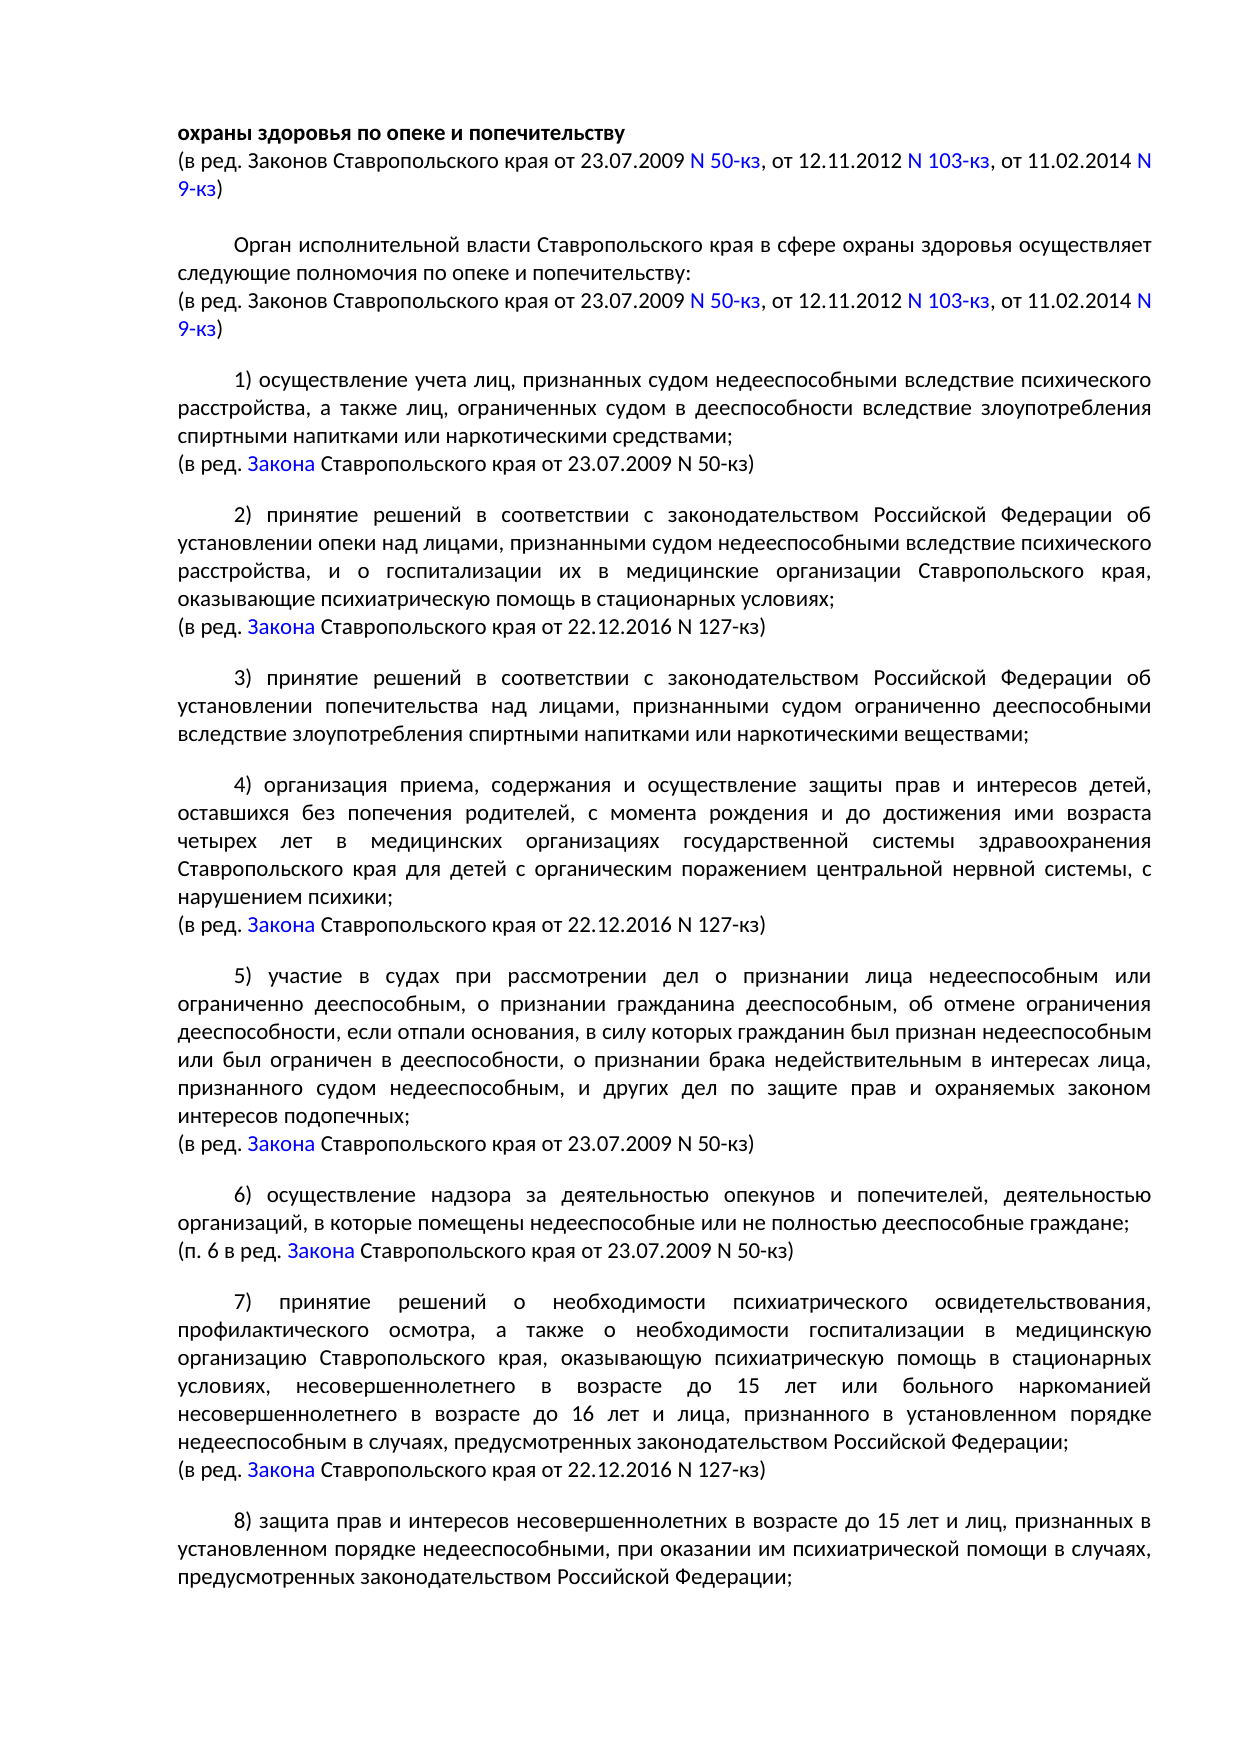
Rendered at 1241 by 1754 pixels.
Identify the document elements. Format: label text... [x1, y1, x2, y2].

text (в ред. Закона Ставропольского края от 22.12.2016 N 127-кз) [177, 1455, 1152, 1483]
text 3) принятие решений в соответствии с законодательством Российской Федерации об установлении попечительства над лицами, признанными судом ограниченно дееспособными вследствие злоупотребления спиртными напитками или наркотическими веществами; [177, 663, 1152, 747]
text (в ред. Закона Ставропольского края от 22.12.2016 N 127-кз) [177, 910, 1152, 938]
text 1) осуществление учета лиц, признанных судом недееспособными вследствие психического расстройства, а также лиц, ограниченных судом в дееспособности вследствие злоупотребления спиртными напитками или наркотическими средствами; [177, 365, 1152, 449]
text 4) организация приема, содержания и осуществление защиты прав и интересов детей, оставшихся без попечения родителей, с момента рождения и до достижения ими возраста четырех лет в медицинских организациях государственной системы здравоохранения Ставропольского края для детей с органическим поражением центральной нервной системы, с нарушением психики; [177, 770, 1152, 910]
text 8) защита прав и интересов несовершеннолетних в возрасте до 15 лет и лиц, признанных в установленном порядке недееспособными, при оказании им психиатрической помощи в случаях, предусмотренных законодательством Российской Федерации; [177, 1506, 1152, 1590]
text (п. 6 в ред. Закона Ставропольского края от 23.07.2009 N 50-кз) [177, 1236, 1152, 1264]
text 2) принятие решений в соответствии с законодательством Российской Федерации об установлении опеки над лицами, признанными судом недееспособными вследствие психического расстройства, и о госпитализации их в медицинские организации Ставропольского края, оказывающие психиатрическую помощь в стационарных условиях; [177, 500, 1152, 612]
text (в ред. Закона Ставропольского края от 23.07.2009 N 50-кз) [177, 1129, 1152, 1157]
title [177, 118, 1152, 146]
text 6) осуществление надзора за деятельностью опекунов и попечителей, деятельностью организаций, в которые помещены недееспособные или не полностью дееспособные граждане; [177, 1180, 1152, 1236]
text (в ред. Законов Ставропольского края от 23.07.2009 N 50-кз, от 12.11.2012 N 103-кз, от 11.02.2014 N 9-кз) [177, 286, 1152, 342]
text (в ред. Законов Ставропольского края от 23.07.2009 N 50-кз, от 12.11.2012 N 103-кз, от 11.02.2014 N 9-кз) [177, 146, 1152, 202]
text 5) участие в судах при рассмотрении дел о признании лица недееспособным или ограниченно дееспособным, о признании гражданина дееспособным, об отмене ограничения дееспособности, если отпали основания, в силу которых гражданин был признан недееспособным или был ограничен в дееспособности, о признании брака недействительным в интересах лица, признанного судом недееспособным, и других дел по защите прав и охраняемых законом интересов подопечных; [177, 961, 1152, 1129]
text 7) принятие решений о необходимости психиатрического освидетельствования, профилактического осмотра, а также о необходимости госпитализации в медицинскую организацию Ставропольского края, оказывающую психиатрическую помощь в стационарных условиях, несовершеннолетнего в возрасте до 15 лет или больного наркоманией несовершеннолетнего в возрасте до 16 лет и лица, признанного в установленном порядке недееспособным в случаях, предусмотренных законодательством Российской Федерации; [177, 1287, 1152, 1455]
text (в ред. Закона Ставропольского края от 22.12.2016 N 127-кз) [177, 612, 1152, 640]
text Орган исполнительной власти Ставропольского края в сфере охраны здоровья осуществляет следующие полномочия по опеке и попечительству: [177, 230, 1152, 286]
text (в ред. Закона Ставропольского края от 23.07.2009 N 50-кз) [177, 449, 1152, 477]
